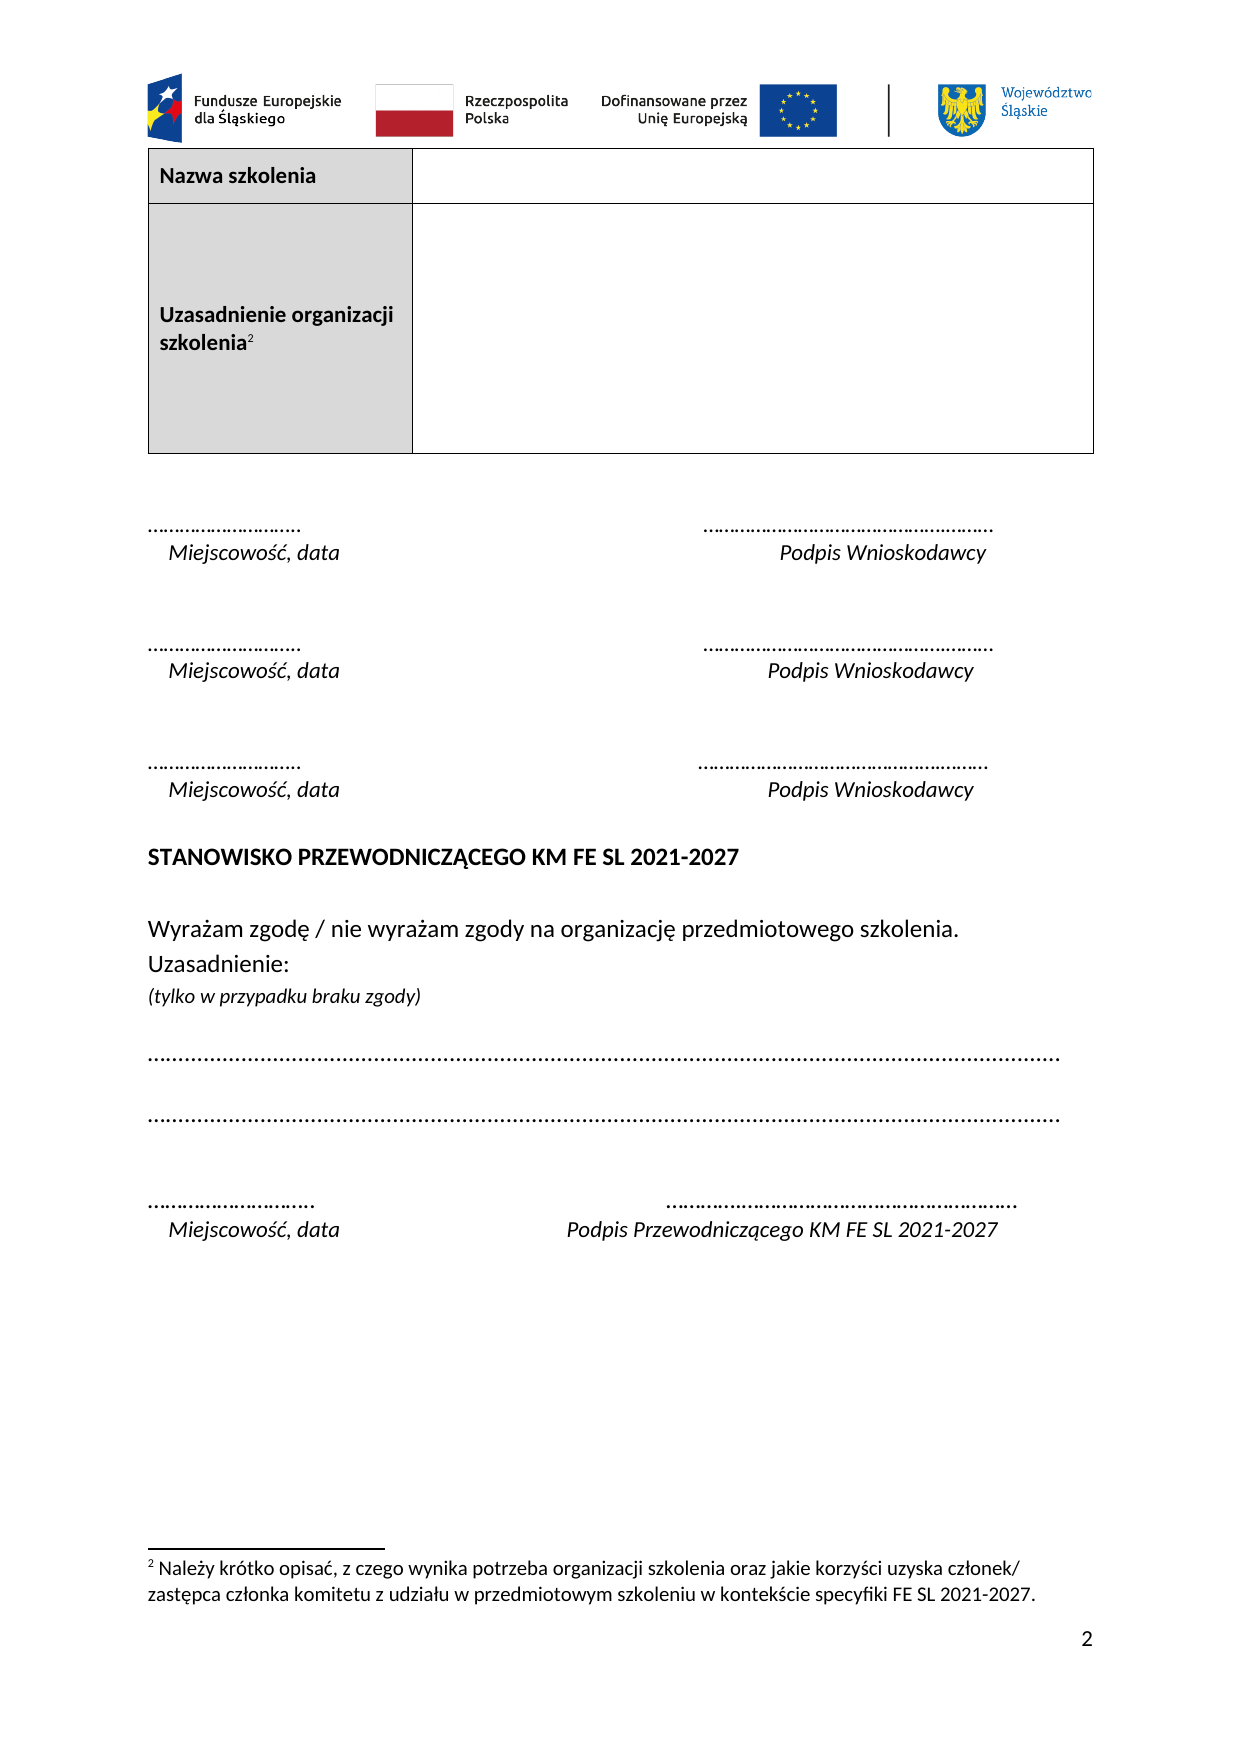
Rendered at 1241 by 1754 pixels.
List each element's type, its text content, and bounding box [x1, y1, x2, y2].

text ……………………….. ……………………………………….……… [148, 629, 1093, 657]
text Miejscowość, data Podpis Wnioskodawcy [148, 775, 1093, 803]
text Miejscowość, data Podpis Przewodniczącego KM FE SL 2021-2027 [148, 1215, 1093, 1243]
table_header [413, 149, 1093, 203]
text Wyrażam zgodę / nie wyrażam zgody na organizację przedmiotowego szkolenia. [148, 913, 1093, 944]
text Uzasadnienie: [148, 948, 1093, 979]
text Miejscowość, data Podpis Wnioskodawcy [148, 538, 1093, 566]
text (tylko w przypadku braku zgody) [148, 983, 1093, 1009]
text ….............................................................................................................................................. [148, 1037, 1093, 1068]
text ……………………….. ………….………………………………………… [148, 1184, 1093, 1215]
table_header Nazwa szkolenia [149, 149, 412, 203]
table_cell [413, 204, 1093, 453]
text ……………………….. ……………………………………….……… [148, 510, 1093, 538]
text ……………………….. ……………………………………….……… [148, 747, 1093, 775]
text Miejscowość, data Podpis Wnioskodawcy [148, 657, 1093, 685]
subtitle STANOWISKO PRZEWODNICZĄCEGO KM FE SL 2021-2027 [148, 841, 1093, 871]
picture [147, 73, 1092, 143]
text ….............................................................................................................................................. [148, 1098, 1093, 1129]
table_cell Uzasadnienie organizacji szkolenia [149, 204, 412, 453]
